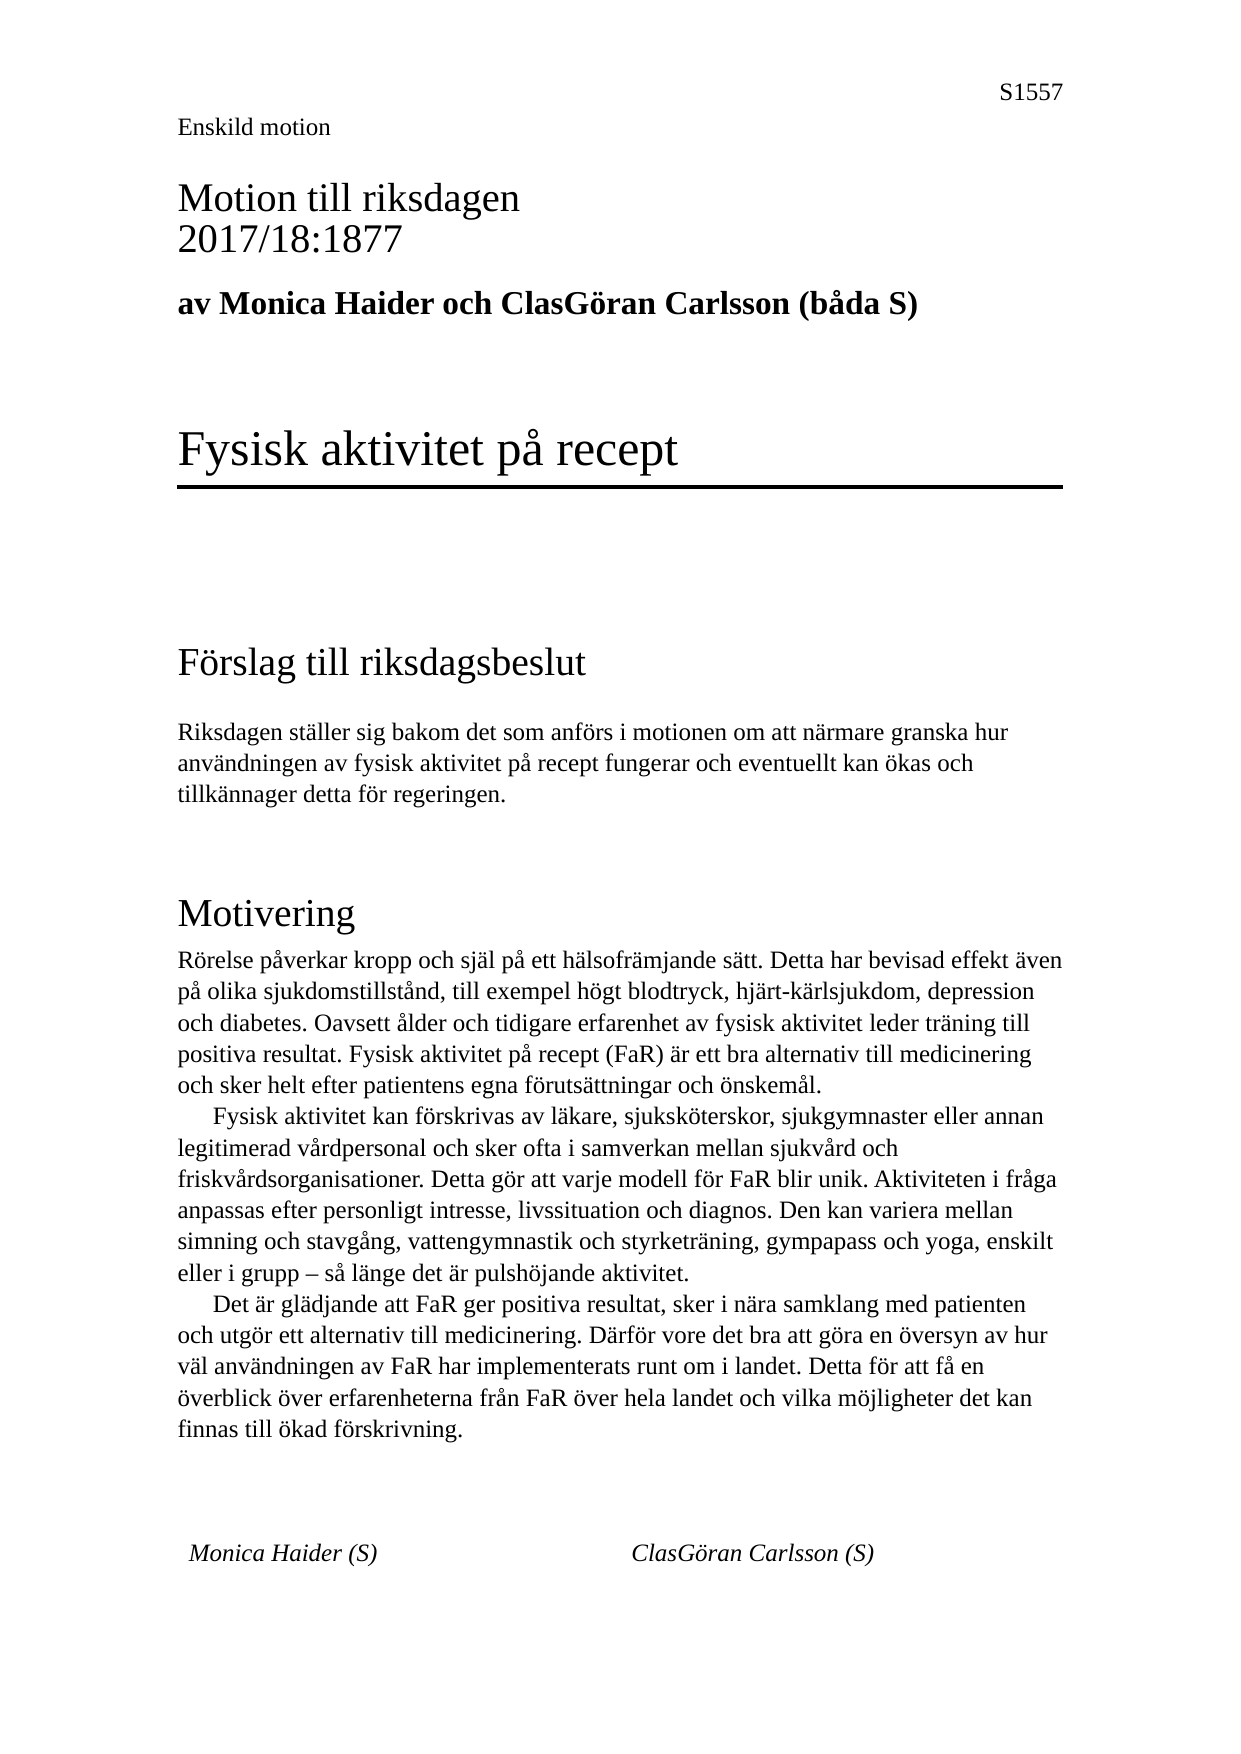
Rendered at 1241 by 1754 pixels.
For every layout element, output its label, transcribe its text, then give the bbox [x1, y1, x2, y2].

table_header Monica Haider (S) [177, 1505, 620, 1574]
table_header ClasGöran Carlsson (S) [620, 1505, 1063, 1574]
text Det är glädjande att FaR ger positiva resultat, sker i nära samklang med patienten och utgör ett alternativ till medicinering. Därför vore det bra att göra en översyn av hur väl användningen av FaR har implementerats runt om i landet. Detta för att få en överblick över erfarenheterna från FaR över hela landet och vilka möjligheter det kan finnas till ökad förskrivning. [177, 1286, 1063, 1443]
text Rörelse påverkar kropp och själ på ett hälsofrämjande sätt. Detta har bevisad effekt även på olika sjukdomstillstånd, till exempel högt blodtryck, hjärt-kärlsjukdom, depression och diabetes. Oavsett ålder och tidigare erfarenhet av fysisk aktivitet leder träning till positiva resultat. Fysisk aktivitet på recept (FaR) är ett bra alternativ till medicinering och sker helt efter patientens egna förutsättningar och önskemål. [177, 943, 1063, 1099]
text Fysisk aktivitet kan förskrivas av läkare, sjuksköterskor, sjukgymnaster eller annan legitimerad vårdpersonal och sker ofta i samverkan mellan sjukvård och friskvårdsorganisationer. Detta gör att varje modell för FaR blir unik. Aktiviteten i fråga anpassas efter personligt intresse, livssituation och diagnos. Den kan variera mellan simning och stavgång, vattengymnastik och styrketräning, gympapass och yoga, enskilt eller i grupp – så länge det är pulshöjande aktivitet. [177, 1099, 1063, 1286]
